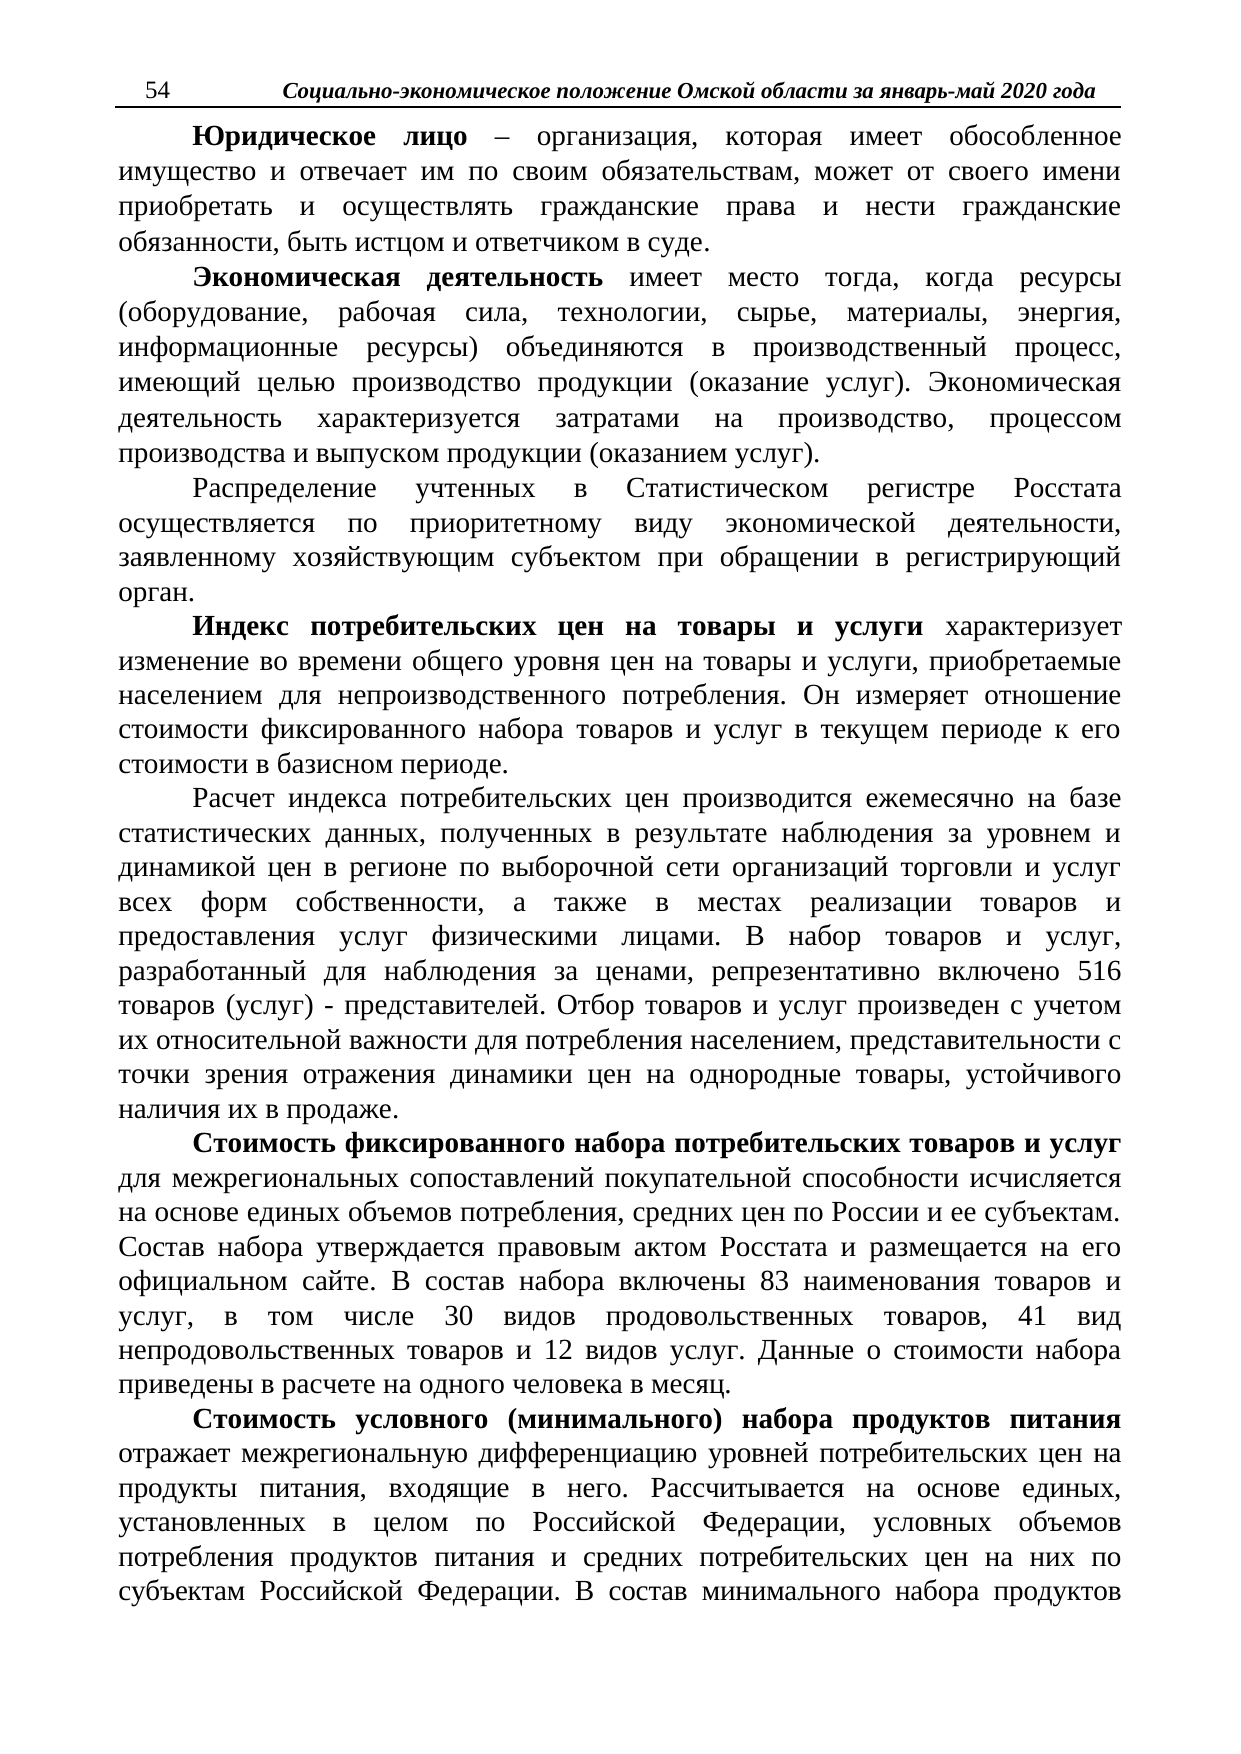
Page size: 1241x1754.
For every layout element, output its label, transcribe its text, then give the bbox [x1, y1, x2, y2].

text Распределение учтенных в Статистическом регистре Росстата осуществляется по приоритетному виду экономической деятельности, заявленному хозяйствующим субъектом при обращении в регистрирующий орган. [118, 470, 1122, 607]
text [118, 1401, 1122, 1607]
text Расчет индекса потребительских цен производится ежемесячно на базе статистических данных, полученных в результате наблюдения за уровнем и динамикой цен в регионе по выборочной сети организаций торговли и услуг всех форм собственности, а также в местах реализации товаров и предоставления услуг физическими лицами. В набор товаров и услуг, разработанный для наблюдения за ценами, репрезентативно включено 516 товаров (услуг) - представителей. Отбор товаров и услуг произведен с учетом их относительной важности для потребления населением, представительности с точки зрения отражения динамики цен на однородные товары, устойчивого наличия их в продаже. [118, 781, 1122, 1124]
text Экономическая деятельность имеет место тогда, когда ресурсы (оборудование, рабочая сила, технологии, сырье, материалы, энергия, информационные ресурсы) объединяются в производственный процесс, имеющий целью производство продукции (оказание услуг). Экономическая деятельность характеризуется затратами на производство, процессом производства и выпуском продукции (оказанием услуг). [118, 259, 1122, 468]
text Стоимость фиксированного набора потребительских товаров и услуг для межрегиональных сопоставлений покупательной способности исчисляется на основе единых объемов потребления, средних цен по России и ее субъектам. Состав набора утверждается правовым актом Росстата и размещается на его официальном сайте. В состав набора включены 83 наименования товаров и услуг, в том числе 30 видов продовольственных товаров, 41 вид непродовольственных товаров и 12 видов услуг. Данные о стоимости набора приведены в расчете на одного человека в месяц. [118, 1125, 1122, 1400]
text Индекс потребительских цен на товары и услуги характеризует изменение во времени общего уровня цен на товары и услуги, приобретаемые населением для непроизводственного потребления. Он измеряет отношение стоимости фиксированного набора товаров и услуг в текущем периоде к его стоимости в базисном периоде. [118, 608, 1122, 779]
text Юридическое лицо – организация, которая имеет обособленное имущество и отвечает им по своим обязательствам, может от своего имени приобретать и осуществлять гражданские права и нести гражданские обязанности, быть истцом и ответчиком в суде. [118, 118, 1122, 257]
